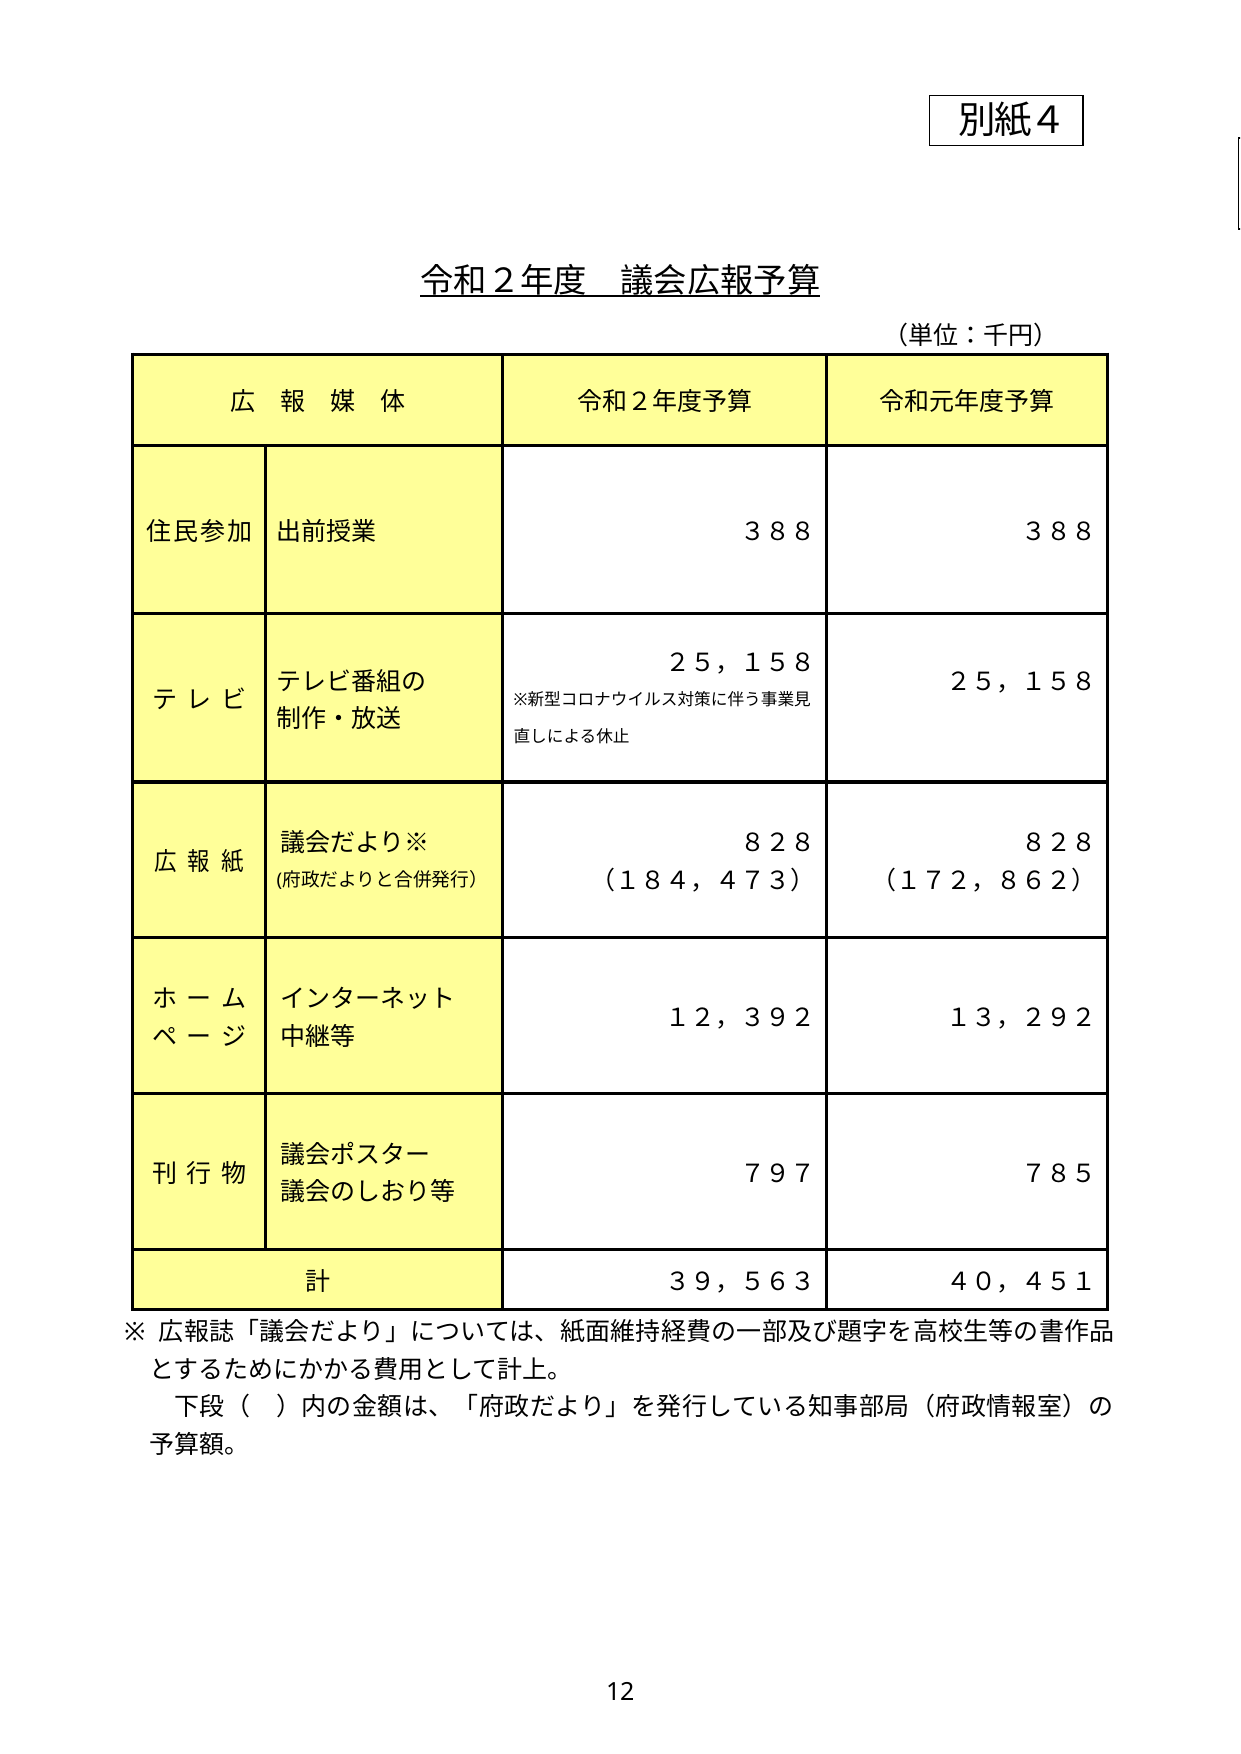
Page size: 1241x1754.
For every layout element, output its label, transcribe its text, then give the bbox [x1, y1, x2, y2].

table_header 広 報 媒 体 [134, 356, 501, 444]
table_cell 広報紙 [134, 784, 264, 936]
table_cell テレビ [134, 615, 264, 780]
text （単位：千円） [124, 315, 1058, 353]
table_cell ３８８ [828, 447, 1106, 612]
text 下段（ ）内の金額は、「府政だより」を発行している知事部局（府政情報室）の予算額。 [149, 1386, 1116, 1461]
table_cell ７８５ [828, 1095, 1106, 1248]
table_cell １２，３９２ [504, 939, 825, 1092]
table_cell 刊行物 [134, 1095, 264, 1248]
table_header 令和２年度予算 [504, 356, 825, 444]
table_cell ３９，５６３ [504, 1251, 825, 1308]
table_cell ４０，４５１ [828, 1251, 1106, 1308]
table_cell ７９７ [504, 1095, 825, 1248]
table_cell 議会ポスター 議会のしおり等 [267, 1095, 501, 1248]
table_cell ３８８ [504, 447, 825, 612]
table_cell 議会だより※ (府政だよりと合併発行） [267, 784, 501, 936]
table_cell 住民参加 [134, 447, 264, 612]
table_header 令和元年度予算 [828, 356, 1106, 444]
table_cell テレビ番組の 制作・放送 [267, 615, 501, 780]
table_cell １３，２９２ [828, 939, 1106, 1092]
text ※ 広報誌「議会だより」については、紙面維持経費の一部及び題字を高校生等の書作品とするためにかかる費用として計上。 [124, 1311, 1116, 1386]
text 令和２年度 議会広報予算 [124, 240, 1116, 315]
table_cell ８２８ （１７２，８６２） [828, 784, 1106, 936]
table_cell 計 [134, 1251, 501, 1308]
table_cell ２５，１５８ [828, 615, 1106, 780]
table_cell 出前授業 [267, 447, 501, 612]
table_cell ８２８ （１８４，４７３） [504, 784, 825, 936]
table_cell ホーム ページ [134, 939, 264, 1092]
table_cell インターネット 中継等 [267, 939, 501, 1092]
table_cell ２５，１５８ ※新型コロナウイルス対策に伴う事業見直しによる休止 [504, 615, 825, 780]
